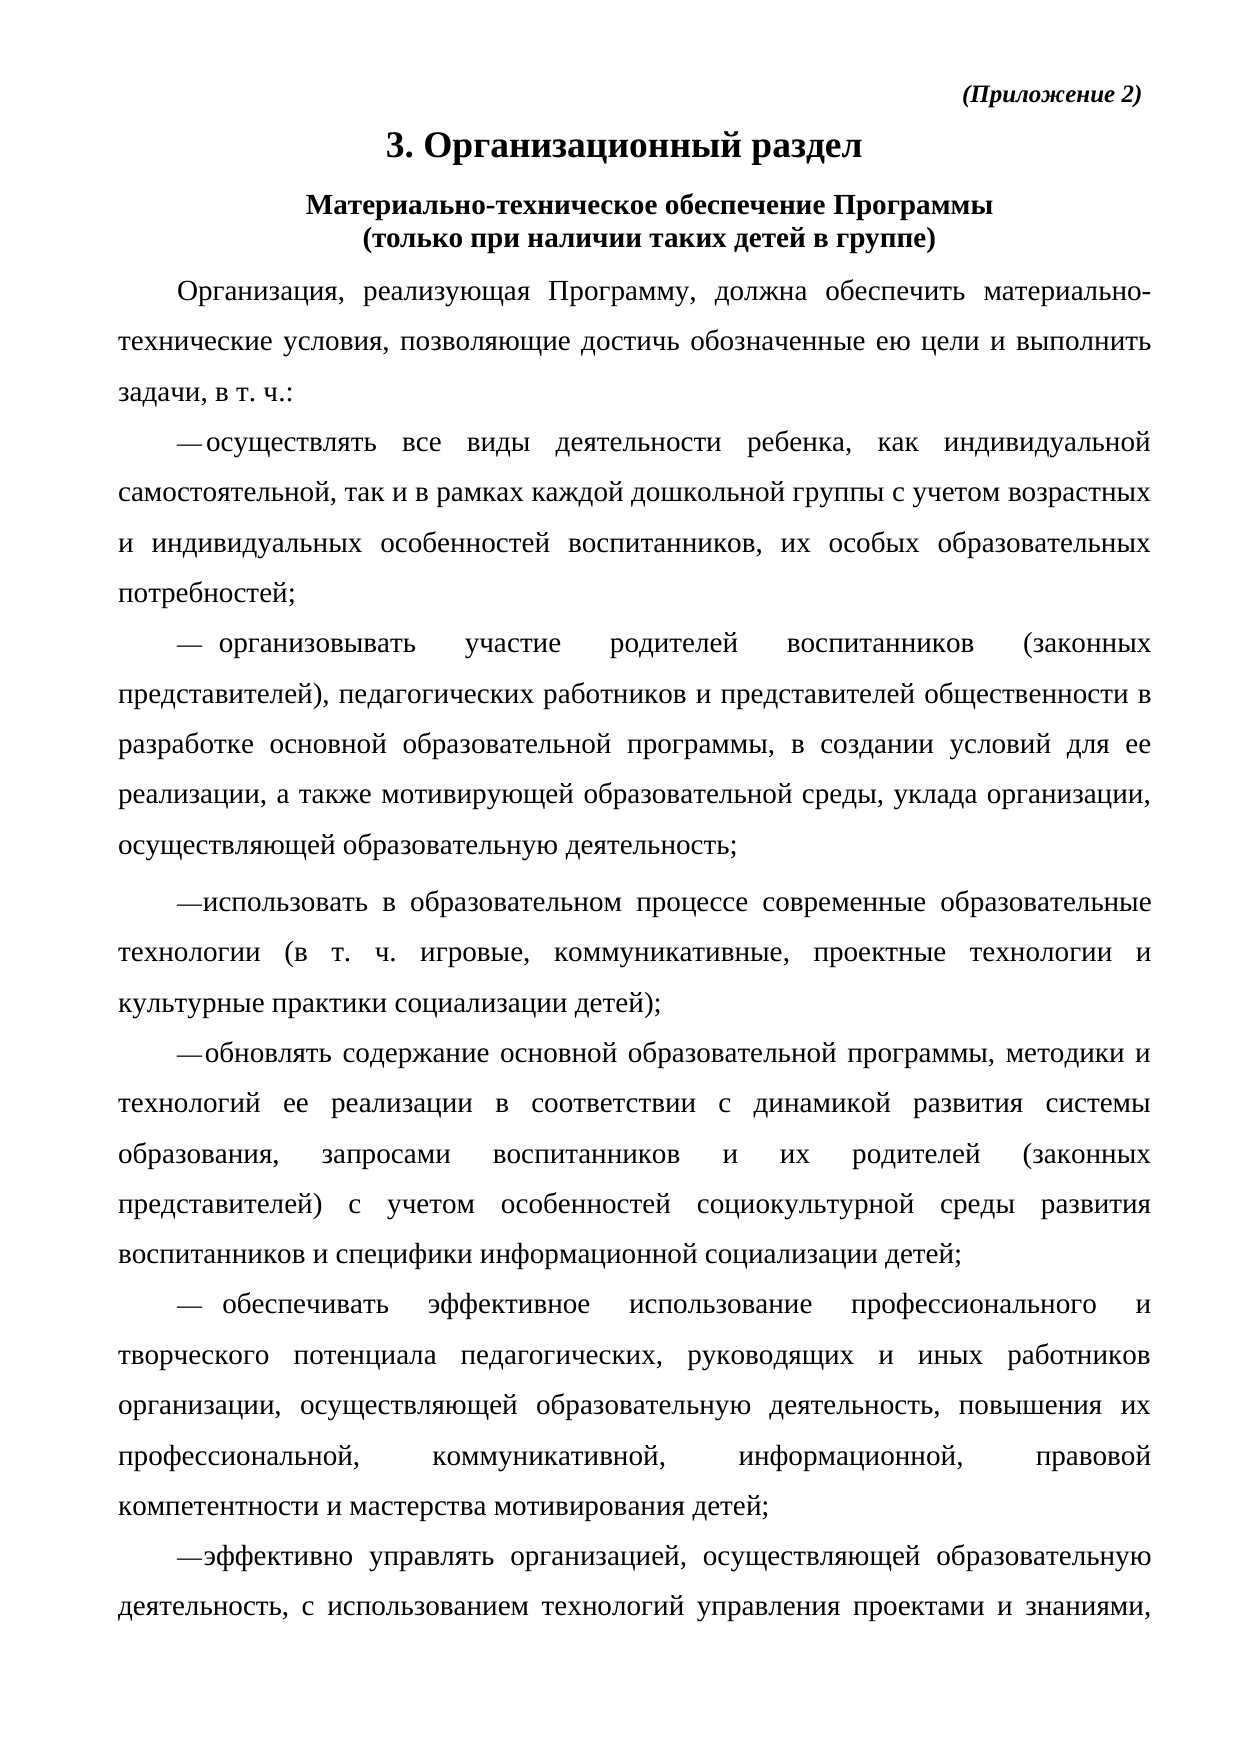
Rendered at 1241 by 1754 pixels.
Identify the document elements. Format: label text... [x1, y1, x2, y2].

text Организация, реализующая Программу, должна обеспечить материально-технические условия, позволяющие достичь обозначенные ею цели и выполнить задачи, в т. ч.: [118, 273, 1152, 407]
list осуществлять все виды деятельности ребенка, как индивидуальной самостоятельной, так и в рамках каждой дошкольной группы с учетом возрастных и индивидуальных особенностей воспитанников, их особых образовательных потребностей; [118, 424, 1152, 608]
list обеспечивать эффективное использование профессионального и творческого потенциала педагогических, руководящих и иных работников организации, осуществляющей образовательную деятельность, повышения их профессиональной, коммуникативной, информационной, правовой компетентности и мастерства мотивирования детей; [118, 1287, 1152, 1521]
subtitle (Приложение 2) [106, 79, 1142, 108]
list использовать в образовательном процессе современные образовательные технологии (в т. ч. игровые, коммуникативные, проектные технологии и культурные практики социализации детей); [118, 884, 1152, 1018]
subtitle Материально-техническое обеспечение Программы (только при наличии таких детей в группе) [106, 187, 1192, 254]
list организовывать участие родителей воспитанников (законных представителей), педагогических работников и представителей общественности в разработке основной образовательной программы, в создании условий для ее реализации, а также мотивирующей образовательной среды, уклада организации, осуществляющей образовательную деятельность; [118, 626, 1152, 860]
list обновлять содержание основной образовательной программы, методики и технологий ее реализации в соответствии с динамикой развития системы образования, запросами воспитанников и их родителей (законных представителей) с учетом особенностей социокультурной среды развития воспитанников и специфики информационной социализации детей; [118, 1035, 1152, 1270]
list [118, 1538, 1152, 1622]
subtitle 3. Организационный раздел [106, 122, 1142, 165]
